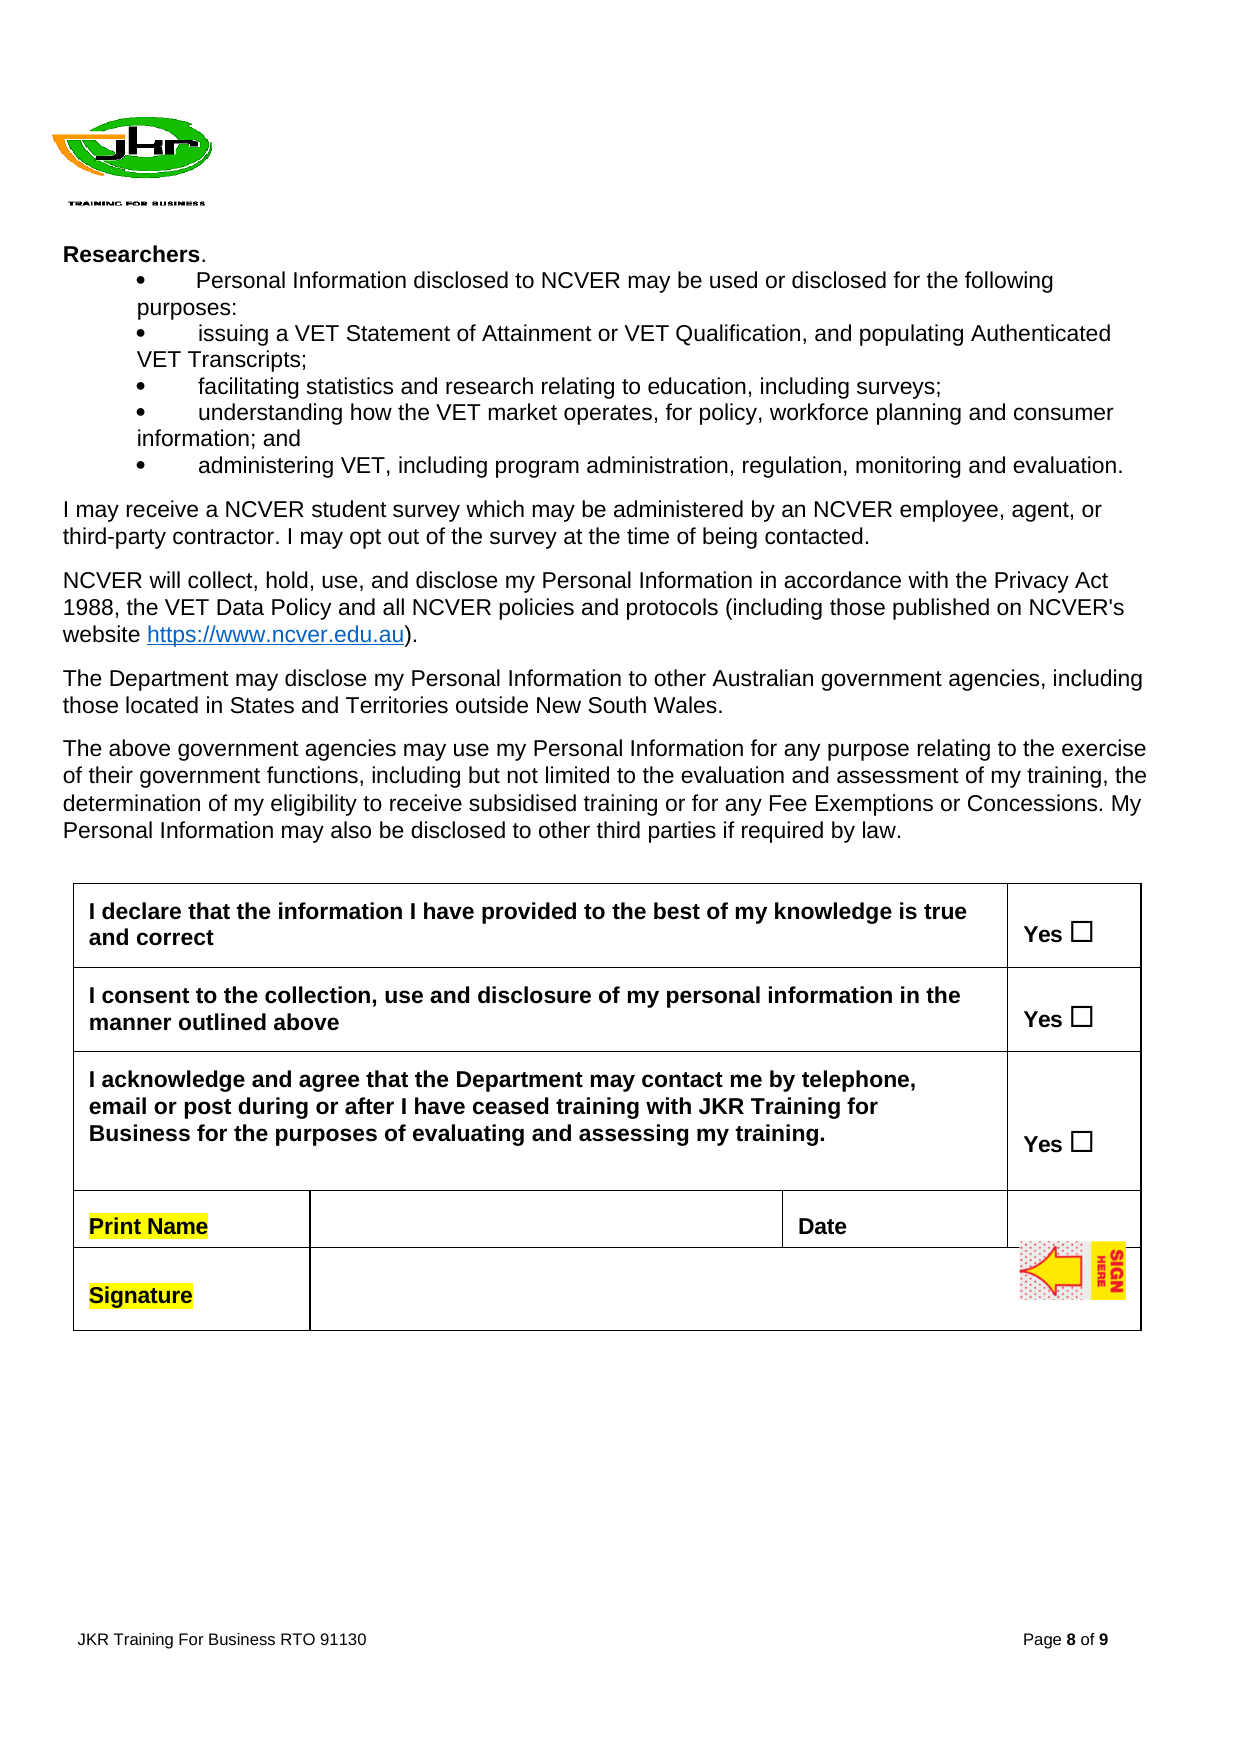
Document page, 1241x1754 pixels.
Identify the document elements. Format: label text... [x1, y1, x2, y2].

list Personal Information disclosed to NCVER may be used or disclosed for the following purposes: [137, 267, 1156, 320]
table_header I declare that the information I have provided to the best of my knowledge is true and correct [74, 884, 1007, 967]
picture [1020, 1242, 1126, 1300]
table_cell I consent to the collection, use and disclosure of my personal information in the manner outlined above [74, 968, 1007, 1051]
text The Department may disclose my Personal Information to other Australian government agencies, including those located in States and Territories outside New South Wales. [63, 665, 1156, 718]
picture [47, 109, 235, 219]
table_cell Yes [1008, 1052, 1140, 1190]
text I may receive a NCVER student survey which may be administered by an NCVER employee, agent, or third-party contractor. I may opt out of the survey at the time of being contacted. [63, 496, 1156, 550]
list understanding how the VET market operates, for policy, workforce planning and consumer information; and [137, 399, 1156, 452]
table_cell Date [783, 1191, 1007, 1247]
table_cell Yes [1008, 968, 1140, 1051]
table_cell Print Name [74, 1191, 309, 1247]
table_cell Signature [74, 1248, 309, 1330]
list administering VET, including program administration, regulation, monitoring and evaluation. [137, 452, 1156, 478]
text Researchers. [63, 241, 1156, 267]
text NCVER will collect, hold, use, and disclose my Personal Information in accordance with the Privacy Act 1988, the VET Data Policy and all NCVER policies and protocols (including those published on NCVER's website https://www.ncver.edu.au). [63, 567, 1156, 647]
table_cell [311, 1248, 1140, 1330]
list facilitating statistics and research relating to education, including surveys; [137, 373, 1156, 399]
table_cell [311, 1191, 782, 1247]
table_cell [1008, 1191, 1140, 1247]
list issuing a VET Statement of Attainment or VET Qualification, and populating Authenticated VET Transcripts; [137, 320, 1156, 373]
table_header Yes [1008, 884, 1140, 967]
table_cell I acknowledge and agree that the Department may contact me by telephone, email or post during or after I have ceased training with JKR Training for Business for the purposes of evaluating and assessing my training. [74, 1052, 1007, 1190]
text The above government agencies may use my Personal Information for any purpose relating to the exercise of their government functions, including but not limited to the evaluation and assessment of my training, the determination of my eligibility to receive subsidised training or for any Fee Exemptions or Concessions. My Personal Information may also be disclosed to other third parties if required by law. [63, 735, 1156, 843]
